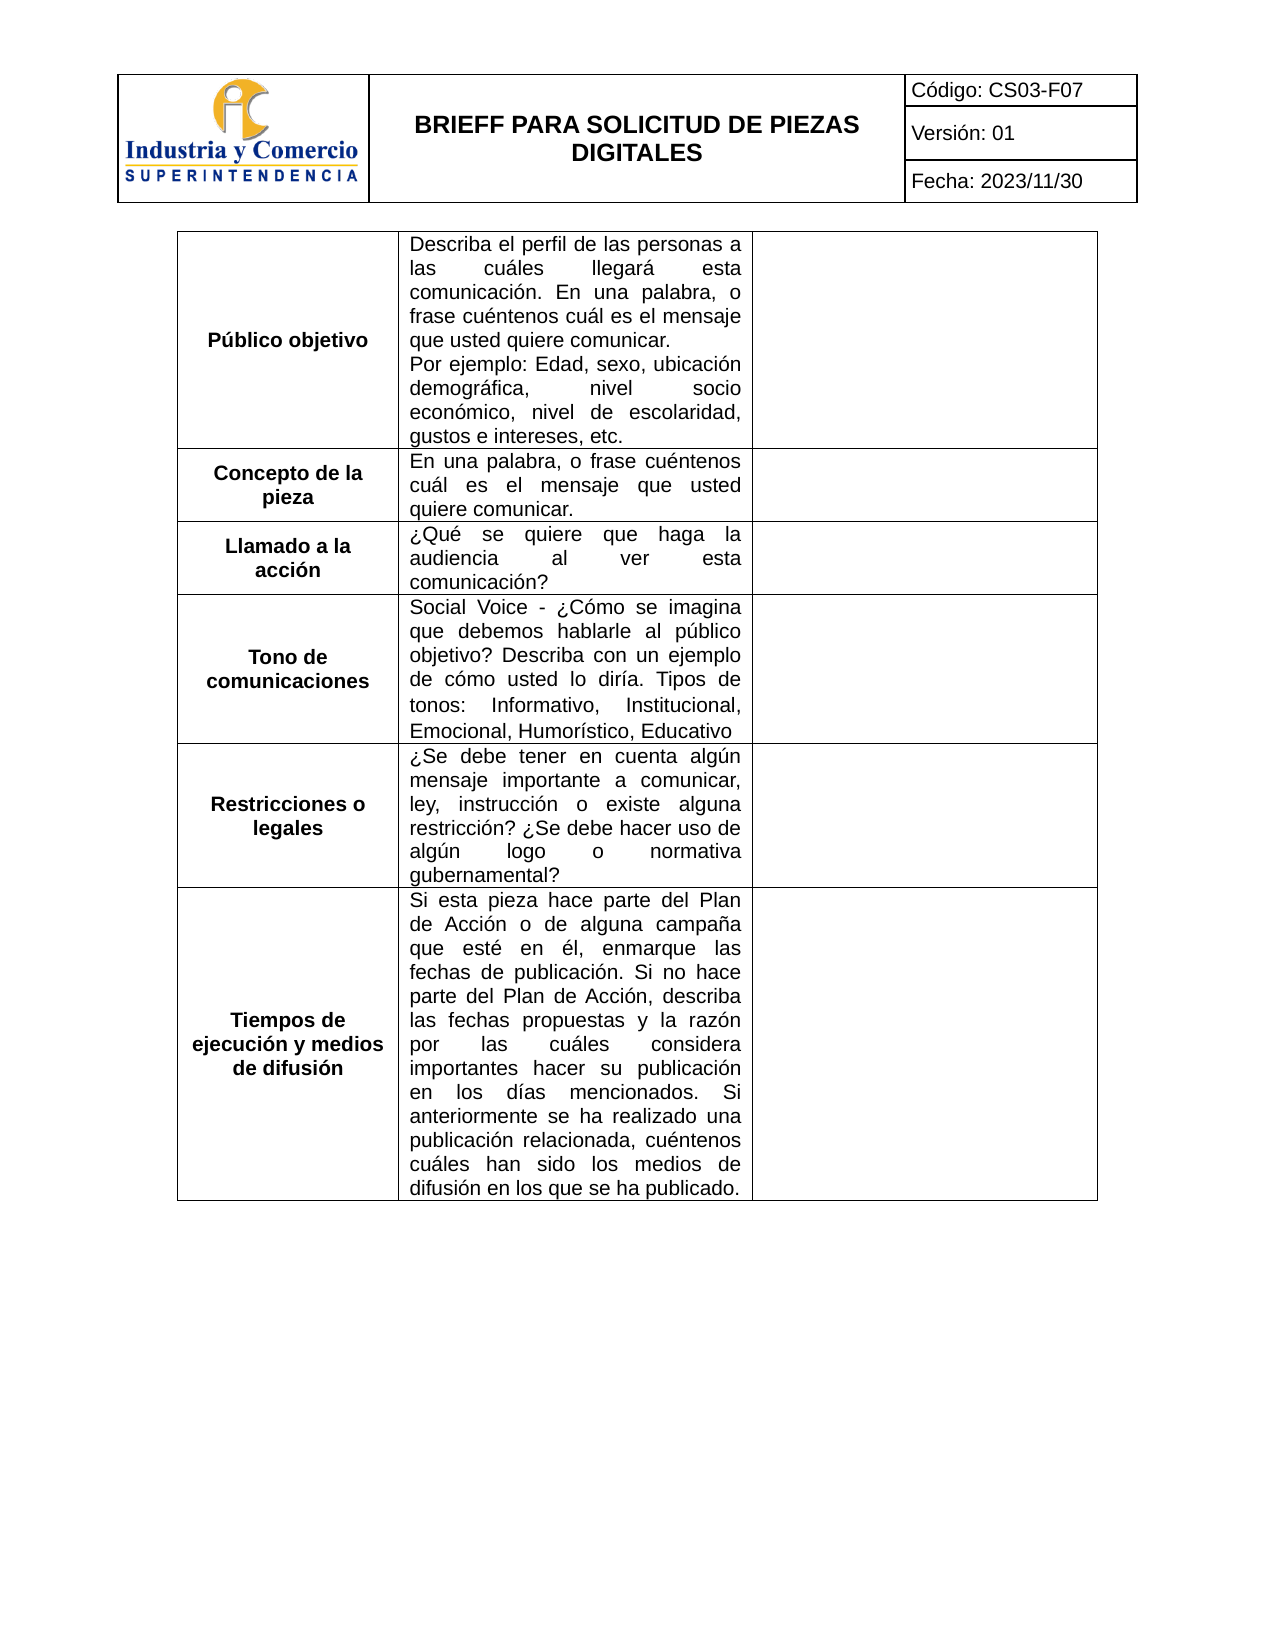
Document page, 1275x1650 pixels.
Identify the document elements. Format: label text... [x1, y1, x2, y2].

table_cell Restricciones o legales [178, 744, 398, 887]
table_cell [753, 522, 1097, 594]
picture [124, 75, 359, 185]
table_cell [753, 449, 1097, 521]
table_cell En una palabra, o frase cuéntenos cuál es el mensaje que usted quiere comunicar. [399, 449, 752, 521]
table_cell [753, 232, 1097, 448]
table_cell Público objetivo [178, 232, 398, 448]
table_cell Describa el perfil de las personas a las cuáles llegará esta comunicación. En una palabra, o frase cuéntenos cuál es el mensaje que usted quiere comunicar. Por ejemplo: Edad, sexo, ubicación demográfica, nivel socio económico, nivel de escolaridad, gustos e intereses, etc. [399, 232, 752, 448]
table_cell [753, 744, 1097, 887]
table_cell [753, 888, 1097, 1200]
table_cell ¿Qué se quiere que haga la audiencia al ver esta comunicación? [399, 522, 752, 594]
table_cell Si esta pieza hace parte del Plan de Acción o de alguna campaña que esté en él, enmarque las fechas de publicación. Si no hace parte del Plan de Acción, describa las fechas propuestas y la razón por las cuáles considera importantes hacer su publicación en los días mencionados. Si anteriormente se ha realizado una publicación relacionada, cuéntenos cuáles han sido los medios de difusión en los que se ha publicado. [399, 888, 752, 1200]
table_cell [753, 595, 1097, 742]
table_cell Social Voice - ¿Cómo se imagina que debemos hablarle al público objetivo? Describa con un ejemplo de cómo usted lo diría. Tipos de tonos: Informativo, Institucional, Emocional, Humorístico, Educativo [399, 595, 752, 742]
table_cell Llamado a la acción [178, 522, 398, 594]
table_cell Tiempos de ejecución y medios de difusión [178, 888, 398, 1200]
table_cell Concepto de la pieza [178, 449, 398, 521]
table_cell Tono de comunicaciones [178, 595, 398, 742]
table_cell ¿Se debe tener en cuenta algún mensaje importante a comunicar, ley, instrucción o existe alguna restricción? ¿Se debe hacer uso de algún logo o normativa gubernamental? [399, 744, 752, 887]
